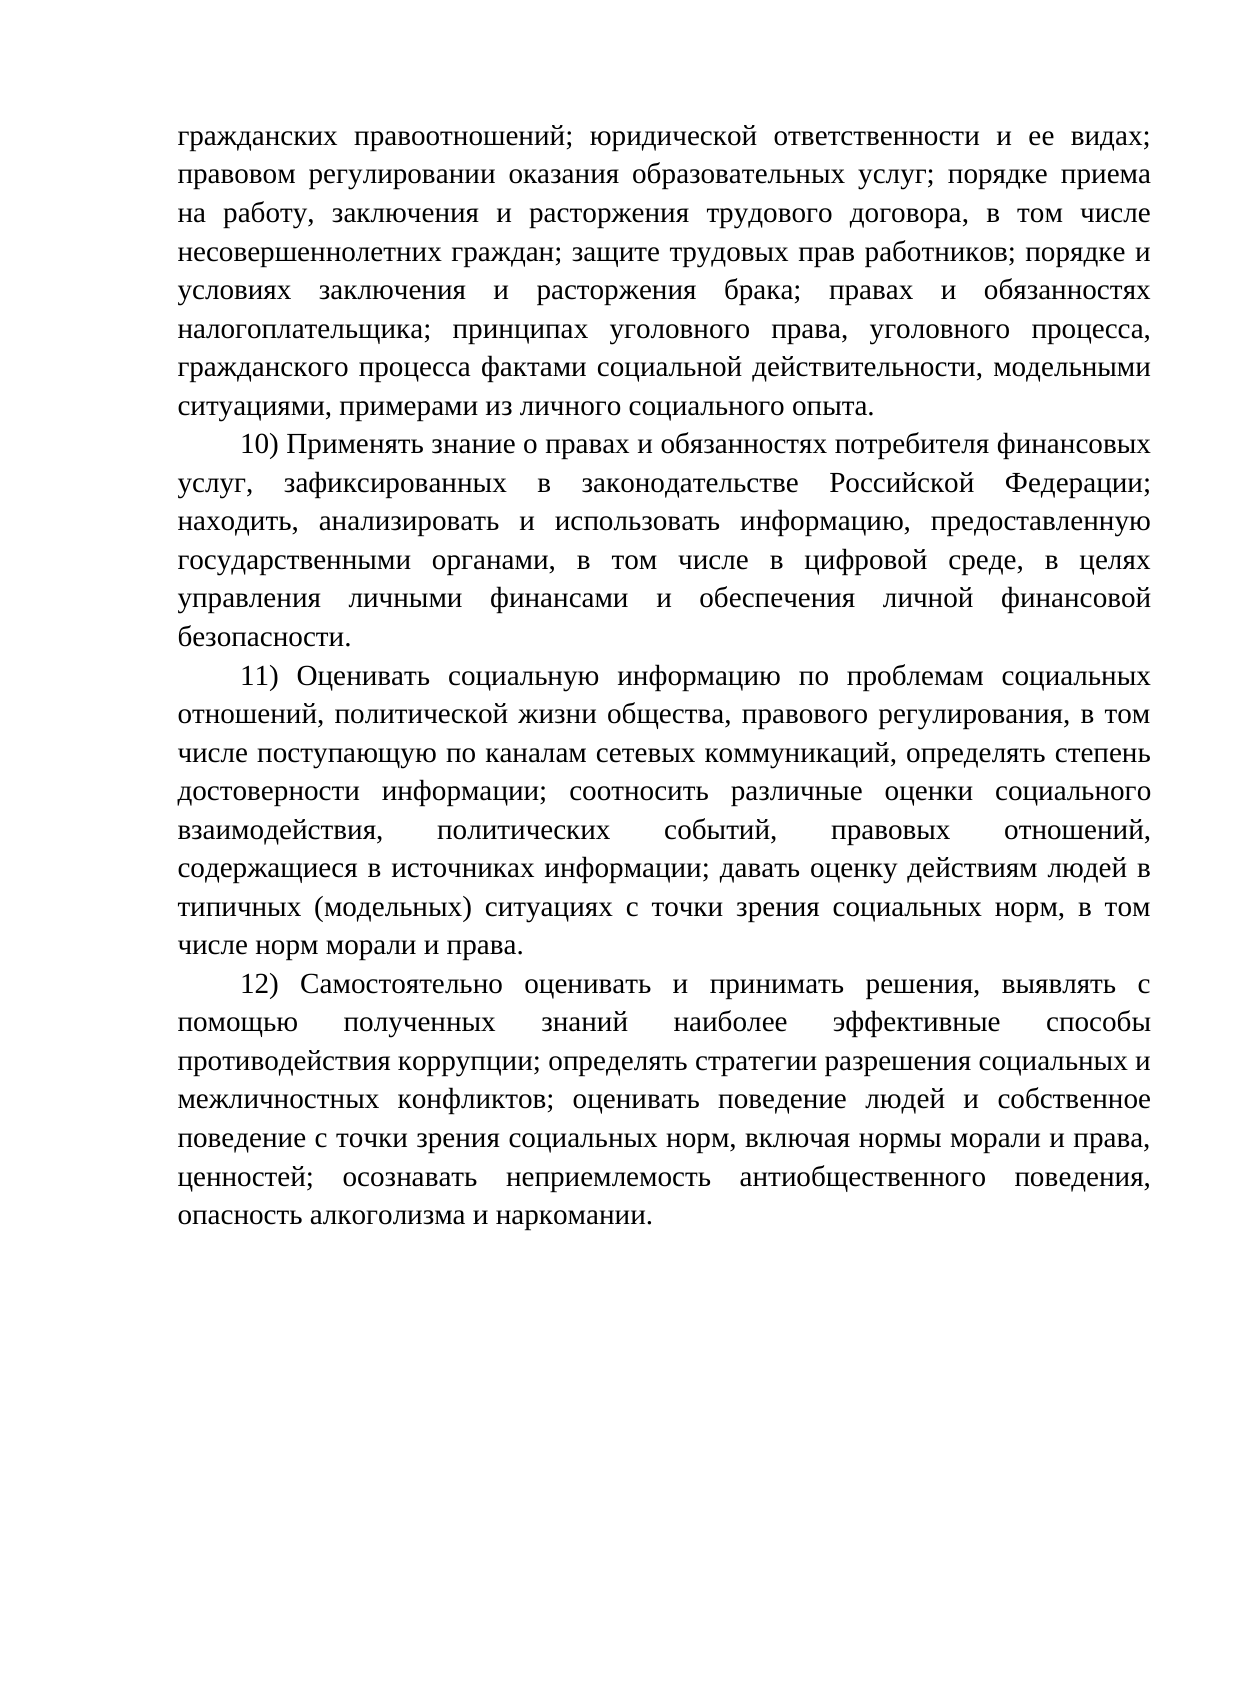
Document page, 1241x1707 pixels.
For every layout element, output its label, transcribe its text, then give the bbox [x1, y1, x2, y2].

text 11) Оценивать социальную информацию по проблемам социальных отношений, политической жизни общества, правового регулирования, в том числе поступающую по каналам сетевых коммуникаций, определять степень достоверности информации; соотносить различные оценки социального взаимодействия, политических событий, правовых отношений, содержащиеся в источниках информации; давать оценку действиям людей в типичных (модельных) ситуациях с точки зрения социальных норм, в том числе норм морали и права. [177, 658, 1152, 961]
text 10) Применять знание о правах и обязанностях потребителя финансовых услуг, зафиксированных в законодательстве Российской Федерации; находить, анализировать и использовать информацию, предоставленную государственными органами, в том числе в цифровой среде, в целях управления личными финансами и обеспечения личной финансовой безопасности. [177, 426, 1152, 653]
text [177, 118, 1152, 421]
text 12) Самостоятельно оценивать и принимать решения, выявлять с помощью полученных знаний наиболее эффективные способы противодействия коррупции; определять стратегии разрешения социальных и межличностных конфликтов; оценивать поведение людей и собственное поведение с точки зрения социальных норм, включая нормы морали и права, ценностей; осознавать неприемлемость антиобщественного поведения, опасность алкоголизма и наркомании. [177, 966, 1152, 1231]
